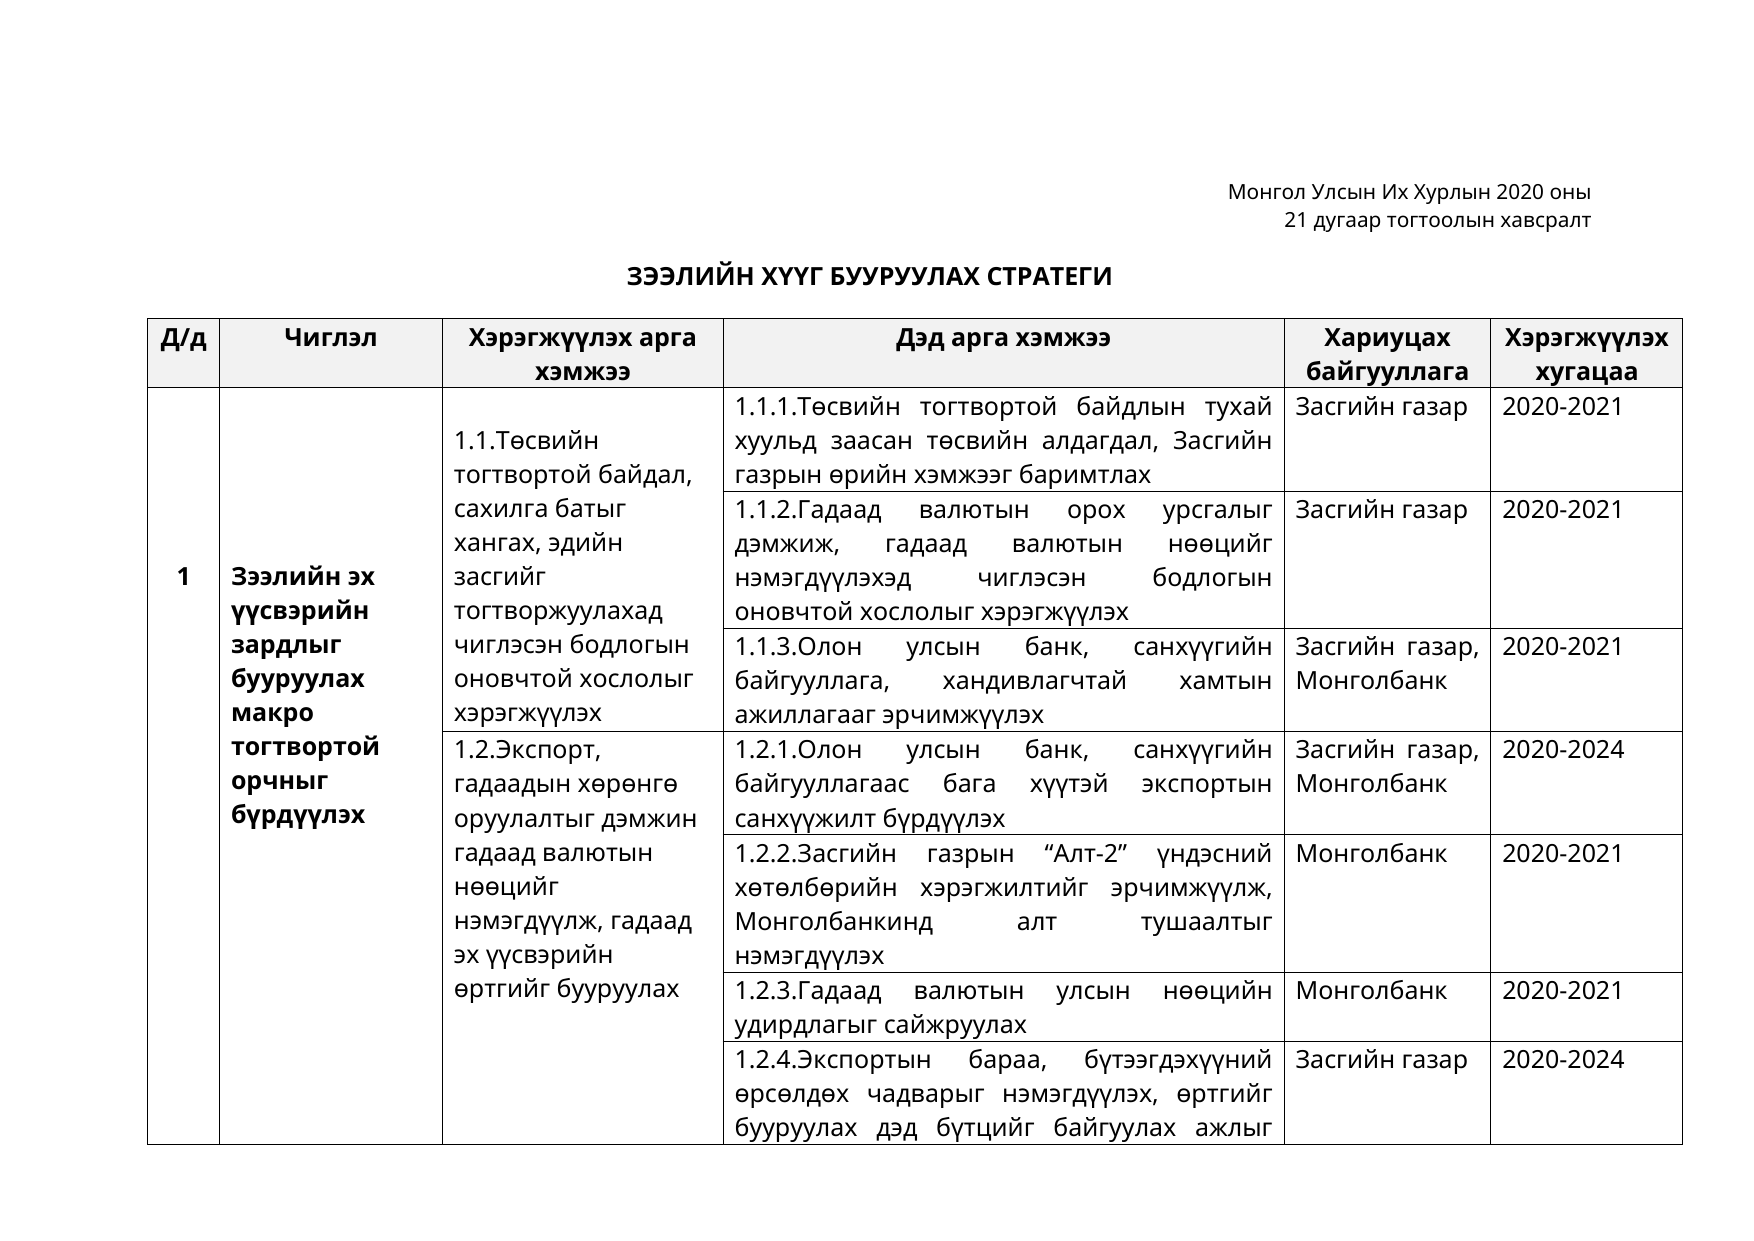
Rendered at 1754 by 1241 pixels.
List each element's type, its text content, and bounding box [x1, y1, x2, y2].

table_cell Засгийн газар [1285, 388, 1490, 491]
table_cell Засгийн газар, Монголбанк [1285, 629, 1490, 731]
table_header Хэрэгжүүлэх хугацаа [1491, 319, 1682, 387]
table_cell 1.2.Экспорт, гадаадын хөрөнгө оруулалтыг дэмжин гадаад валютын нөөцийг нэмэгдүүлж, гадаад эх үүсвэрийн өртгийг бууруулах [443, 732, 723, 1144]
table_cell 2020-2021 [1491, 973, 1682, 1041]
table_cell Засгийн газар, Монголбанк [1285, 732, 1490, 834]
table_cell 1.1.Төсвийн тогтвортой байдал, сахилга батыг хангах, эдийн засгийг тогтворжуулахад чиглэсэн бодлогын оновчтой хослолыг хэрэгжүүлэх [443, 388, 723, 731]
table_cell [724, 1042, 1284, 1144]
table_cell Зээлийн эх үүсвэрийн зардлыг бууруулах макро тогтвортой орчныг бүрдүүлэх [220, 388, 442, 1144]
table_cell Засгийн газар [1285, 492, 1490, 628]
table_cell 2020-2021 [1491, 492, 1682, 628]
table_cell 2020-2024 [1491, 732, 1682, 834]
table_cell 2020-2021 [1491, 388, 1682, 491]
table_cell Засгийн газар [1285, 1042, 1490, 1144]
table_cell 1.2.2.Засгийн газрын “Алт-2” үндэсний хөтөлбөрийн хэрэгжилтийг эрчимжүүлж, Монголбанкинд алт тушаалтыг нэмэгдүүлэх [724, 835, 1284, 972]
table_cell 1.1.3.Олон улсын банк, санхүүгийн байгууллага, хандивлагчтай хамтын ажиллагааг эрчимжүүлэх [724, 629, 1284, 731]
text Монгол Улсын Их Хурлын 2020 оны [148, 177, 1591, 206]
table_cell 1 [148, 388, 219, 1144]
table_header Чиглэл [220, 319, 442, 387]
table_cell 1.2.1.Олон улсын банк, санхүүгийн байгууллагаас бага хүүтэй экспортын санхүүжилт бүрдүүлэх [724, 732, 1284, 834]
table_cell 1.1.2.Гадаад валютын орох урсгалыг дэмжиж, гадаад валютын нөөцийг нэмэгдүүлэхэд чиглэсэн бодлогын оновчтой хослолыг хэрэгжүүлэх [724, 492, 1284, 628]
table_cell Монголбанк [1285, 835, 1490, 972]
table_cell Монголбанк [1285, 973, 1490, 1041]
table_header Дэд арга хэмжээ [724, 319, 1284, 387]
table_cell 1.2.3.Гадаад валютын улсын нөөцийн удирдлагыг сайжруулах [724, 973, 1284, 1041]
table_cell 1.1.1.Төсвийн тогтвортой байдлын тухай хуульд заасан төсвийн алдагдал, Засгийн газрын өрийн хэмжээг баримтлах [724, 388, 1284, 491]
text ЗЭЭЛИЙН ХҮҮГ БУУРУУЛАХ СТРАТЕГИ [148, 259, 1591, 293]
table_cell 2020-2024 [1491, 1042, 1682, 1144]
table_header Д/д [148, 319, 219, 387]
table_cell 2020-2021 [1491, 835, 1682, 972]
text 21 дугаар тогтоолын хавсралт [148, 206, 1591, 234]
table_header Хариуцах байгууллага [1285, 319, 1490, 387]
table_header Хэрэгжүүлэх арга хэмжээ [443, 319, 723, 387]
table_cell 2020-2021 [1491, 629, 1682, 731]
